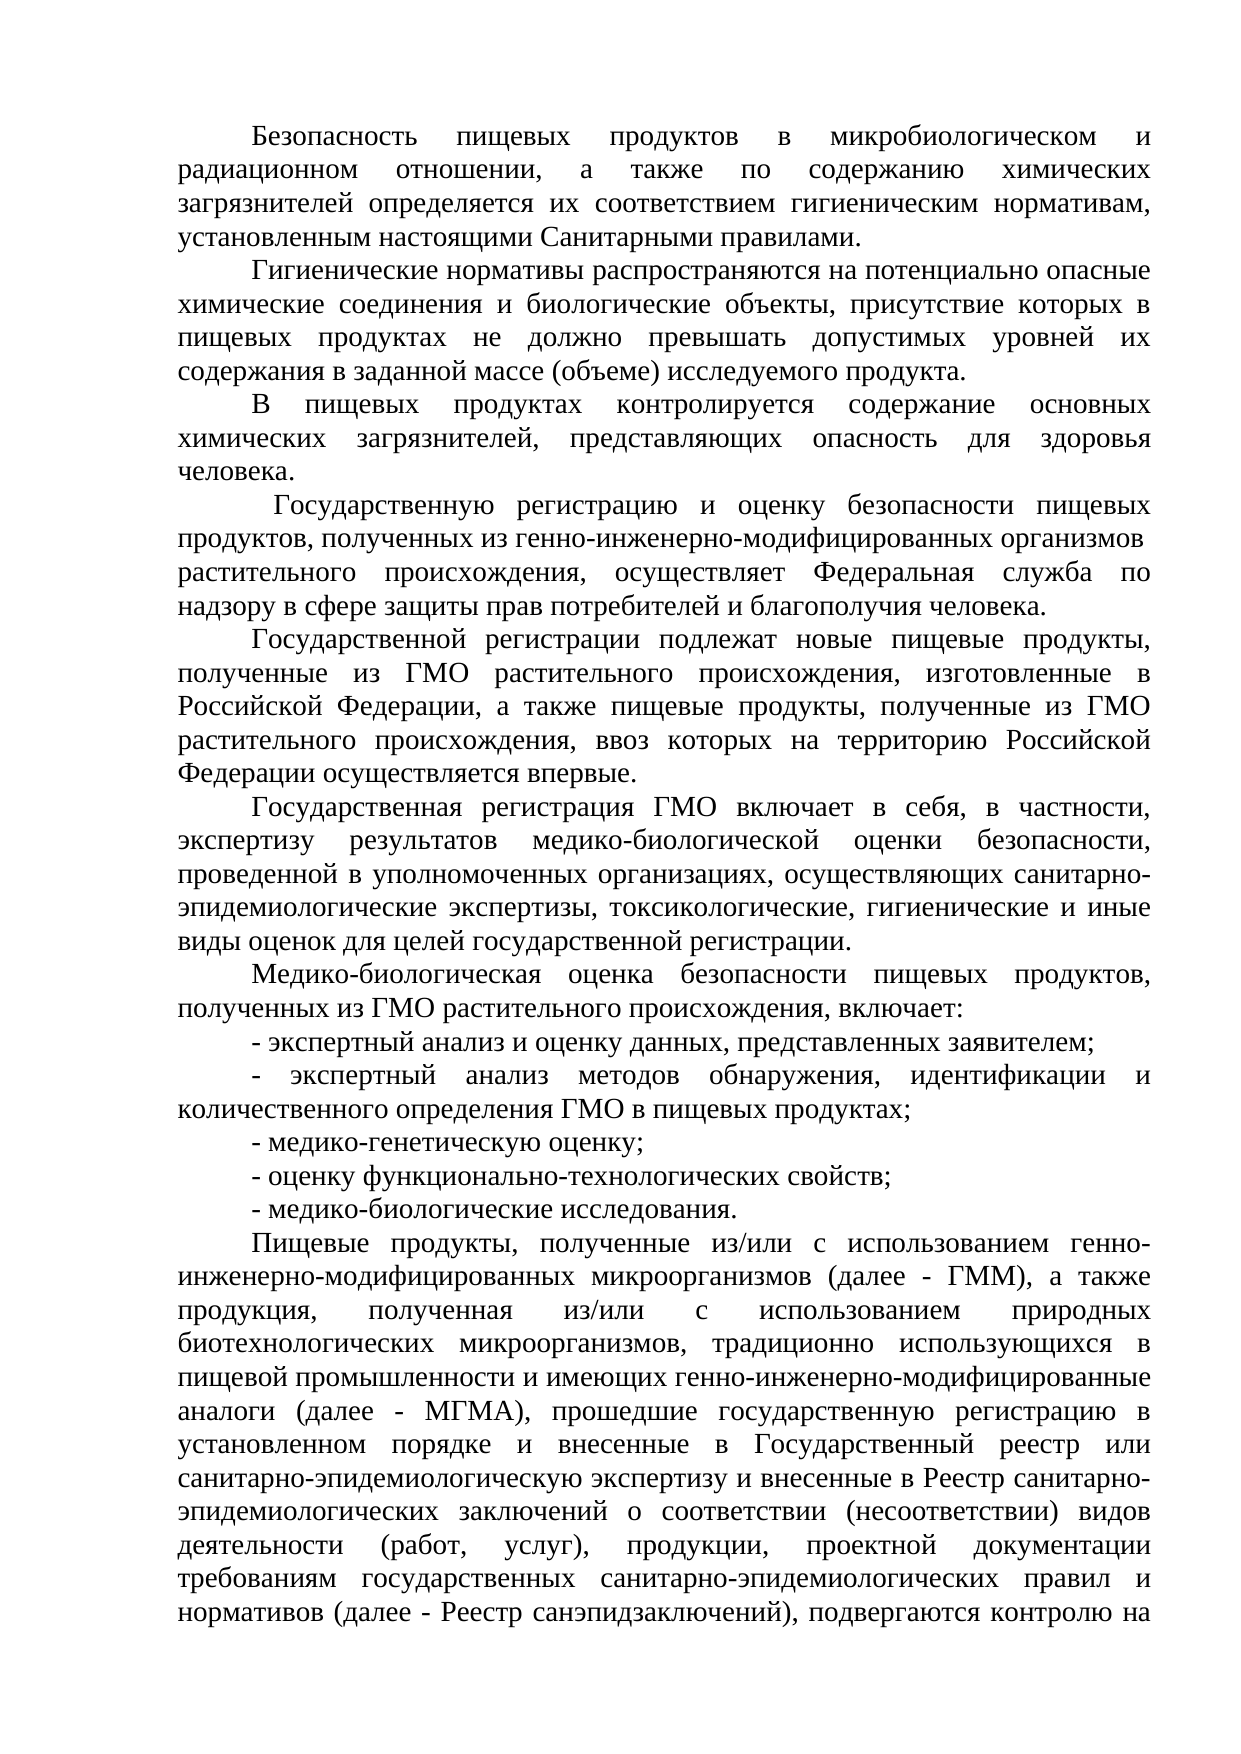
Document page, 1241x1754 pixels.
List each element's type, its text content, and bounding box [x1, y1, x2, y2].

text - оценку функционально-технологических свойств; [177, 1158, 1152, 1191]
text - экспертный анализ и оценку данных, представленных заявителем; [177, 1024, 1152, 1057]
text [177, 1225, 1152, 1627]
text Безопасность пищевых продуктов в микробиологическом и радиационном отношении, а также по содержанию химических загрязнителей определяется их соответствием гигиеническим нормативам, установленным настоящими Санитарными правилами. [177, 118, 1152, 252]
text Государственной регистрации подлежат новые пищевые продукты, полученные из ГМО растительного происхождения, изготовленные в Российской Федерации, а также пищевые продукты, полученные из ГМО растительного происхождения, ввоз которых на территорию Российской Федерации осуществляется впервые. [177, 621, 1152, 789]
text Государственную регистрацию и оценку безопасности пищевых продуктов, полученных из генно-инженерно-модифицированных организмов [177, 487, 1152, 554]
text Государственная регистрация ГМО включает в себя, в частности, экспертизу результатов медико-биологической оценки безопасности, проведенной в уполномоченных организациях, осуществляющих санитарно-эпидемиологические экспертизы, токсикологические, гигиенические и иные виды оценок для целей государственной регистрации. [177, 789, 1152, 957]
text В пищевых продуктах контролируется содержание основных химических загрязнителей, представляющих опасность для здоровья человека. [177, 386, 1152, 487]
text - медико-генетическую оценку; [177, 1124, 1152, 1158]
text - медико-биологические исследования. [177, 1191, 1152, 1225]
text Медико-биологическая оценка безопасности пищевых продуктов, полученных из ГМО растительного происхождения, включает: [177, 957, 1152, 1024]
text Гигиенические нормативы распространяются на потенциально опасные химические соединения и биологические объекты, присутствие которых в пищевых продуктах не должно превышать допустимых уровней их содержания в заданной массе (объеме) исследуемого продукта. [177, 252, 1152, 386]
text - экспертный анализ методов обнаружения, идентификации и количественного определения ГМО в пищевых продуктах; [177, 1057, 1152, 1124]
text растительного происхождения, осуществляет Федеральная служба по надзору в сфере защиты прав потребителей и благополучия человека. [177, 554, 1152, 621]
